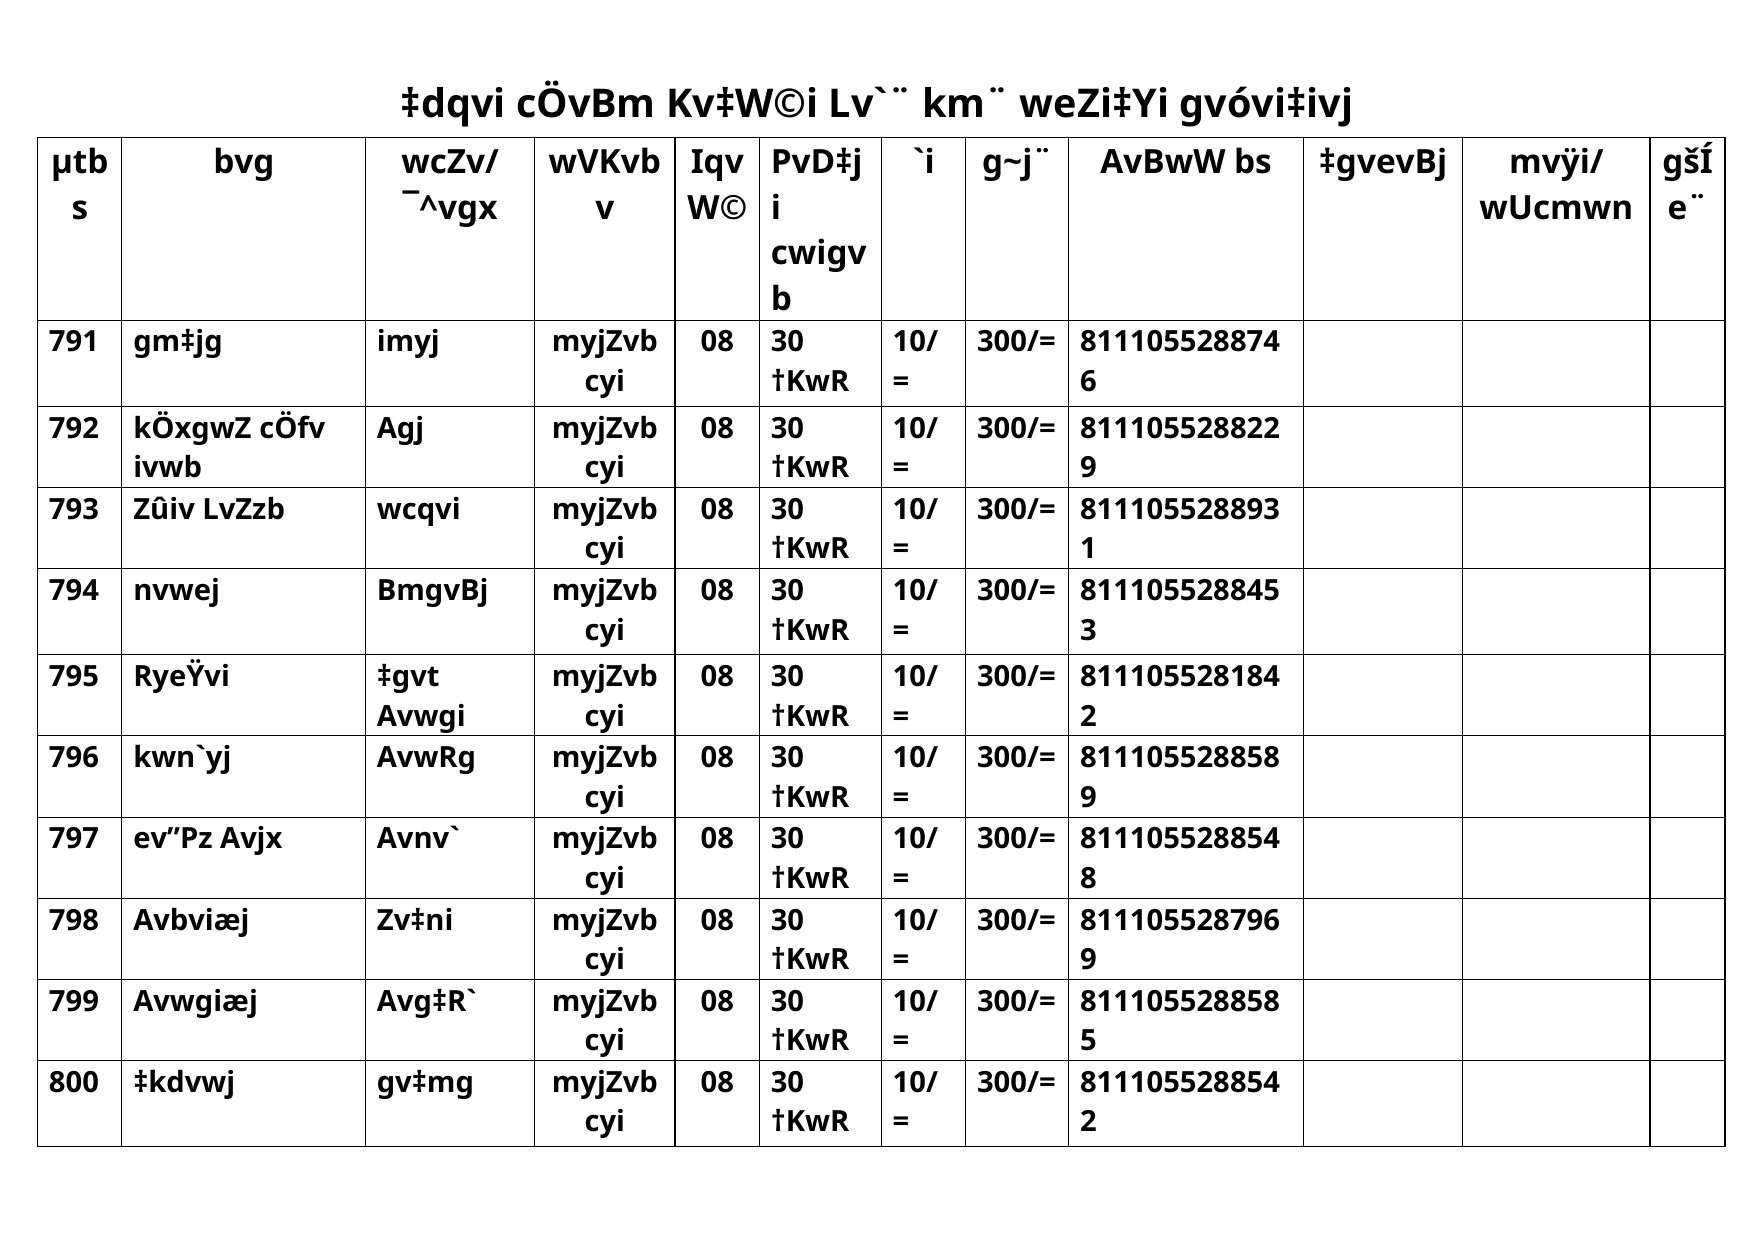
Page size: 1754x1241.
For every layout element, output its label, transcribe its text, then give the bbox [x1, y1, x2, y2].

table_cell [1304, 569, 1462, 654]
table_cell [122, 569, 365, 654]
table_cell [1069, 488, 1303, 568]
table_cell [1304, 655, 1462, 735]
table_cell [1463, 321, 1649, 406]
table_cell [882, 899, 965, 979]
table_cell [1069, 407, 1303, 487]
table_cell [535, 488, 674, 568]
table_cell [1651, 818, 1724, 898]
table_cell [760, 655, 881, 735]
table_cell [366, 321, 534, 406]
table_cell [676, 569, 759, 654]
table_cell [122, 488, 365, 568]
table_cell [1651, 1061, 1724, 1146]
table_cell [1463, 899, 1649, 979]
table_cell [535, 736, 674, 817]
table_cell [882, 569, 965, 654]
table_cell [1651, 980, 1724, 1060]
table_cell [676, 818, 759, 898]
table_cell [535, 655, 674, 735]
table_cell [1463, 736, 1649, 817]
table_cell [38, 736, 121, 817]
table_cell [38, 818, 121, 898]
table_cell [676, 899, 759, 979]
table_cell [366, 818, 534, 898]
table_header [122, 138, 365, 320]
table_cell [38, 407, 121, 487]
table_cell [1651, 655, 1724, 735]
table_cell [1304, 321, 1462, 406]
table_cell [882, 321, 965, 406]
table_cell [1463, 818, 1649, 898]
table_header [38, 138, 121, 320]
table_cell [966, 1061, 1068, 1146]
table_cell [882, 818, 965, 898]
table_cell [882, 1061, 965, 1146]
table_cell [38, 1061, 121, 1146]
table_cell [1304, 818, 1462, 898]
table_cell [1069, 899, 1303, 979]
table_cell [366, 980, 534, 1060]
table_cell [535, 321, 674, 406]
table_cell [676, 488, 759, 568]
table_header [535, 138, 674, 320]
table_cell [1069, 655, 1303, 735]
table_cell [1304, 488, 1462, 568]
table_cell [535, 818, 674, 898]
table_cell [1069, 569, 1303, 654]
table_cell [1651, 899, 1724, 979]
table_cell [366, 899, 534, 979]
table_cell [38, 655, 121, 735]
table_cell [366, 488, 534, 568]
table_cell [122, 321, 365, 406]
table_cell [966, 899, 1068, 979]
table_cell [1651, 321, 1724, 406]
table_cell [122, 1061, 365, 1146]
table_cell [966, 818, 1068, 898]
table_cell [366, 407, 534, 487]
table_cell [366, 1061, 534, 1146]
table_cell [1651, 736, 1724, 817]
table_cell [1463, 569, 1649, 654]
text ‡dqvi cÖvBm Kv‡W©i Lv`¨ km¨ weZi‡Yi gvóvi‡ivj [75, 75, 1679, 129]
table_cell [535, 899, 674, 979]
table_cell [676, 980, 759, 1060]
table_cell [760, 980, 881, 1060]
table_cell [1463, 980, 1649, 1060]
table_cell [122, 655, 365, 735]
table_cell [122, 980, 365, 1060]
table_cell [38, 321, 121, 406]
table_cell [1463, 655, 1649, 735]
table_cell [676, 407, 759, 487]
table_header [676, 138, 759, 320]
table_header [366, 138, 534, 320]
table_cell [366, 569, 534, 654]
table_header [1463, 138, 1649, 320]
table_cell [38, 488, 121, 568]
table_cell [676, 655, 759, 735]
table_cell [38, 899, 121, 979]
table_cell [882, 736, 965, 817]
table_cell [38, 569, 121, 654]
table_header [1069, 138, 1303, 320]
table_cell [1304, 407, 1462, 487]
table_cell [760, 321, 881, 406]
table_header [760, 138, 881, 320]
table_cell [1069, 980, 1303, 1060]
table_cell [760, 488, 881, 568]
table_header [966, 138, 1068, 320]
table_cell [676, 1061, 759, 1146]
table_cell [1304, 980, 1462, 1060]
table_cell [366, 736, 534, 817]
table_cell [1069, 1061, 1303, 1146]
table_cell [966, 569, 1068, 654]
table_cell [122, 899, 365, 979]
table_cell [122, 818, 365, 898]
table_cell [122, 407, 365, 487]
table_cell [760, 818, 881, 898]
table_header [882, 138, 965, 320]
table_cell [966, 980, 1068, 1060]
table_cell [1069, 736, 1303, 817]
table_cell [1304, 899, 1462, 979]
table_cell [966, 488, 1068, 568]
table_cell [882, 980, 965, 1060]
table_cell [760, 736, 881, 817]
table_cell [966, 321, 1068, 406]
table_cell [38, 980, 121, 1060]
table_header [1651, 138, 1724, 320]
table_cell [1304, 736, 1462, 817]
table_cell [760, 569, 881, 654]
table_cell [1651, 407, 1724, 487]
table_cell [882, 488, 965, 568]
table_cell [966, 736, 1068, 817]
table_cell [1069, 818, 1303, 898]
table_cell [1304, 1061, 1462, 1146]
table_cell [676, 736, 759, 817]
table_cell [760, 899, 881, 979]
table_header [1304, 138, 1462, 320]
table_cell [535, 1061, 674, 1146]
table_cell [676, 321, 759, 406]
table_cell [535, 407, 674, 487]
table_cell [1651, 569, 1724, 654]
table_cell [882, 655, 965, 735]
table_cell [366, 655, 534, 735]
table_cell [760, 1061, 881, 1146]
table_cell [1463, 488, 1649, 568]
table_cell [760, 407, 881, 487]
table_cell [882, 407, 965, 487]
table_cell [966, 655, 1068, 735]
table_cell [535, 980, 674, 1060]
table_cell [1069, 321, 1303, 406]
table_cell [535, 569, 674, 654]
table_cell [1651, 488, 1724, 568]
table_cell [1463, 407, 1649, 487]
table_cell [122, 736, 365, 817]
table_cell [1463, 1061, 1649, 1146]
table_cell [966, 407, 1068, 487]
